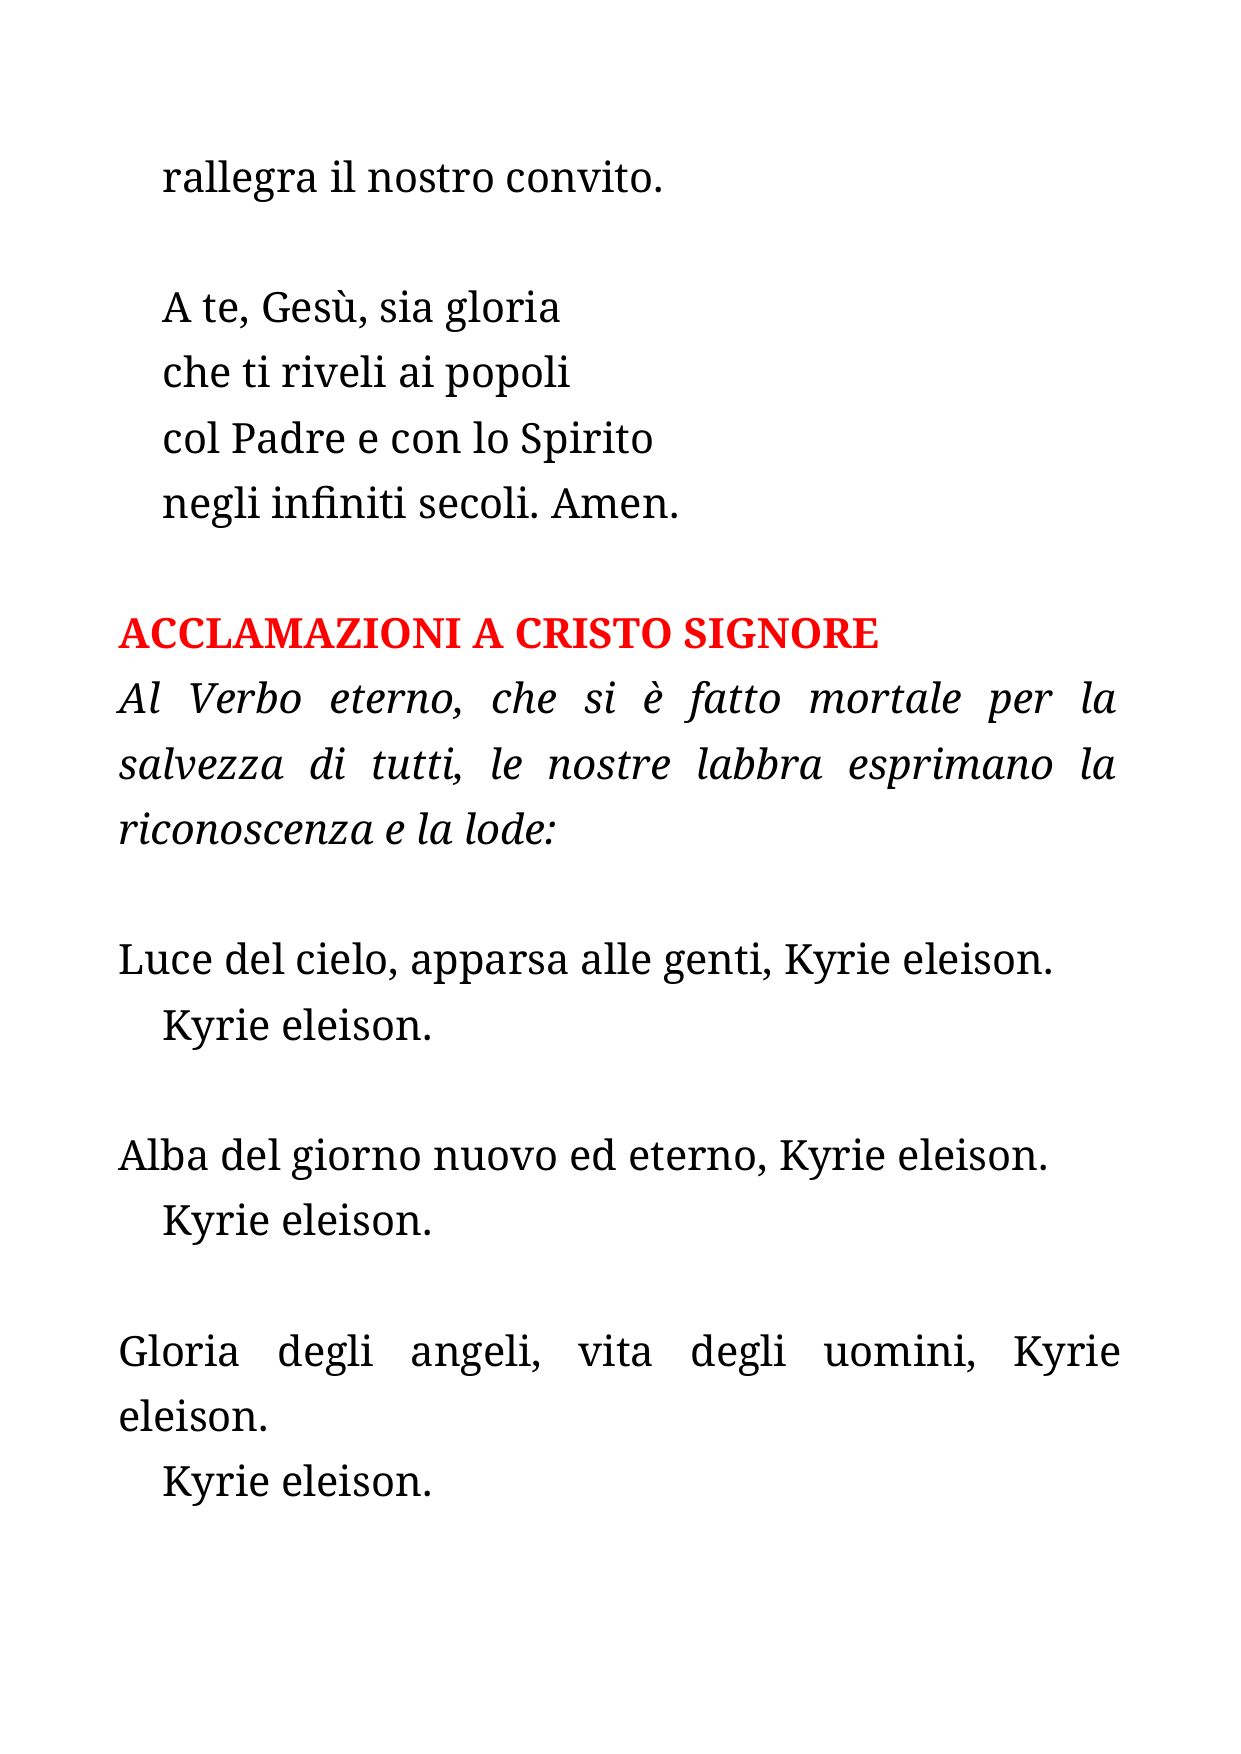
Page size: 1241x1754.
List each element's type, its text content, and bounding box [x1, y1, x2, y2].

text Alba del giorno nuovo ed eterno, Kyrie eleison. [118, 1126, 1122, 1182]
text Luce del cielo, apparsa alle genti, Kyrie eleison. [118, 930, 1122, 987]
text A te, Gesù, sia gloria [162, 278, 1122, 335]
text che ti riveli ai popoli [162, 343, 1122, 400]
text Gloria degli angeli, vita degli uomini, Kyrie eleison. [118, 1321, 1122, 1443]
text Al Verbo eterno, che si è fatto mortale per la salvezza di tutti, le nostre labbra esprimano la riconoscenza e la lode: [118, 669, 1122, 856]
text negli infiniti secoli. Amen. [162, 474, 1122, 530]
text Kyrie eleison. [118, 1191, 1122, 1248]
text ACCLAMAZIONI A CRISTO SIGNORE [118, 604, 1122, 661]
text Kyrie eleison. [118, 1452, 1122, 1508]
text rallegra il nostro convito. [162, 148, 1122, 204]
text Kyrie eleison. [118, 995, 1122, 1052]
text col Padre e con lo Spirito [162, 408, 1122, 465]
